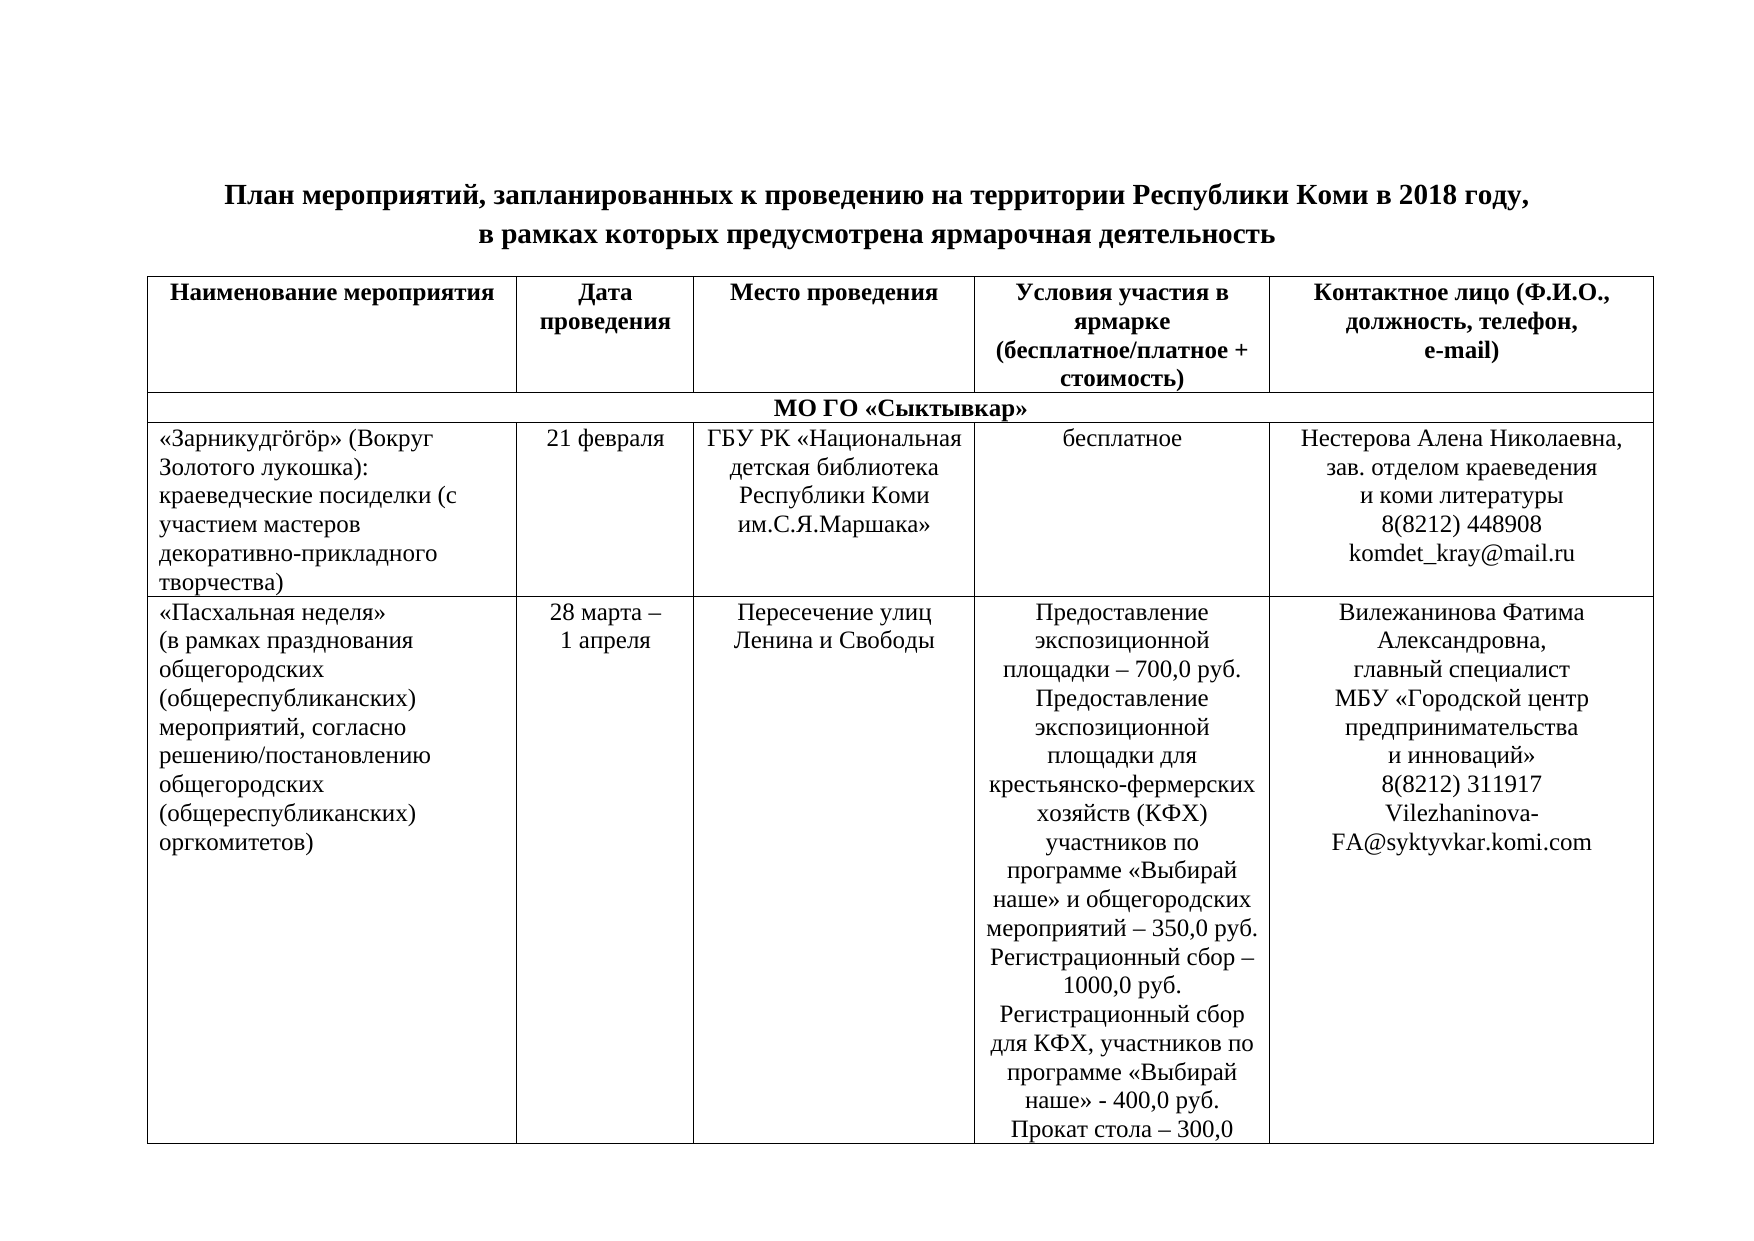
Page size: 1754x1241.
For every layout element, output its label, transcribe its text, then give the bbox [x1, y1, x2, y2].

table_cell Нестерова Алена Николаевна, зав. отделом краеведения и коми литературы 8(8212) 448908 komdet_kray@mail.ru [1270, 423, 1653, 596]
table_cell бесплатное [975, 423, 1269, 596]
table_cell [148, 597, 516, 1143]
text План мероприятий, запланированных к проведению на территории Республики Коми в 2018 году, [118, 177, 1636, 211]
table_cell 28 марта – 1 апреля [517, 597, 693, 1143]
table_header Условия участия в ярмарке (бесплатное/платное + стоимость) [975, 277, 1269, 392]
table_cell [694, 597, 974, 1143]
table_header Контактное лицо (Ф.И.О., должность, телефон, e-mail) [1270, 277, 1653, 392]
table_cell ГБУ РК «Национальная детская библиотека Республики Коми им.С.Я.Маршака» [694, 423, 974, 596]
table_cell «Зарникудгӧгӧр» (Вокруг Золотого лукошка): краеведческие посиделки (с участием мастеров декоративно-прикладного творчества) [148, 423, 516, 596]
table_header Наименование мероприятия [148, 277, 516, 392]
table_header Место проведения [694, 277, 974, 392]
text в рамках которых предусмотрена ярмарочная деятельность [118, 216, 1636, 249]
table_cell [975, 597, 1269, 1143]
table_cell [1270, 597, 1653, 1143]
table_header Дата проведения [517, 277, 693, 392]
table_cell 21 февраля [517, 423, 693, 596]
table_cell МО ГО «Сыктывкар» [148, 393, 1653, 422]
